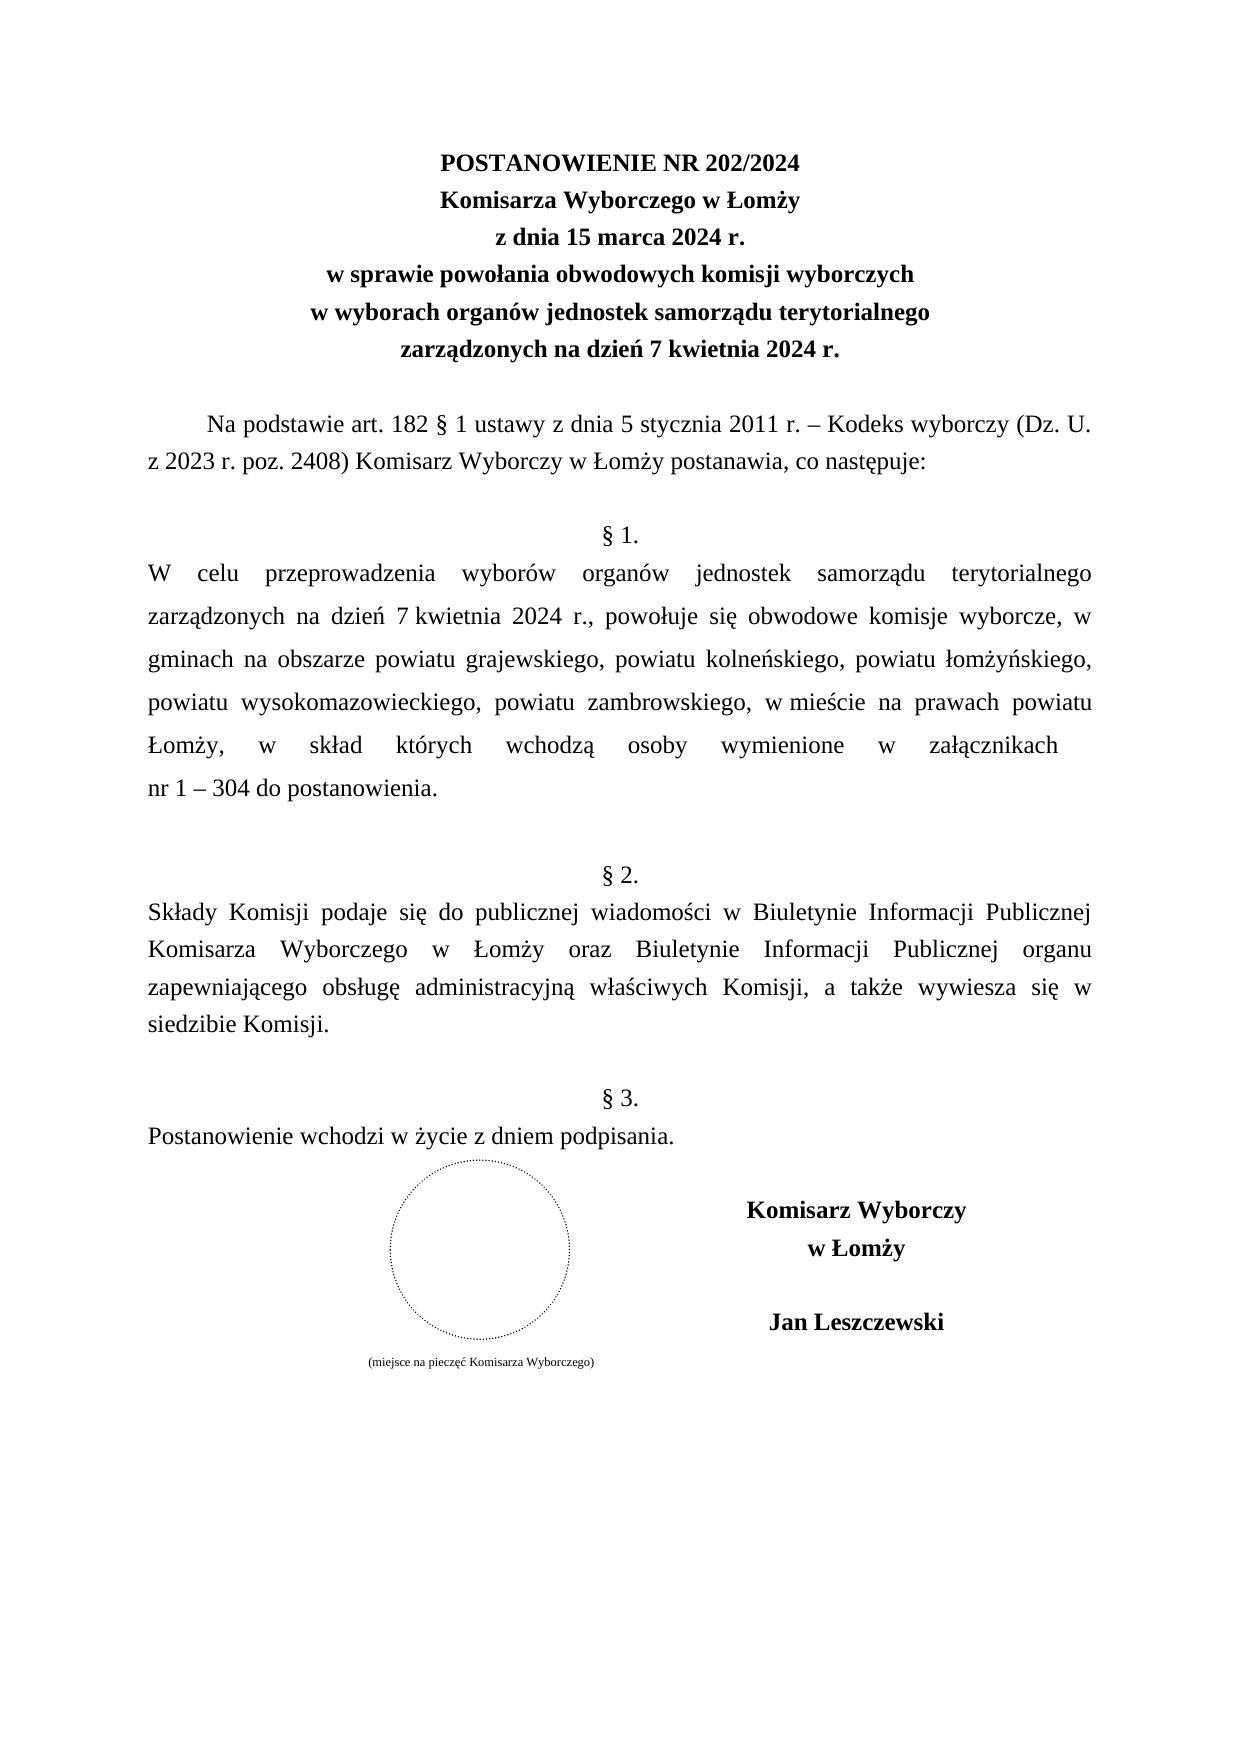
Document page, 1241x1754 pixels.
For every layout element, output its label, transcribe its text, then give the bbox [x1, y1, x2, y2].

text w wyborach organów jednostek samorządu terytorialnego [148, 297, 1093, 326]
text POSTANOWIENIE NR 202/2024 [148, 148, 1093, 176]
text § 2. [148, 860, 1093, 888]
text Postanowienie wchodzi w życie z dniem podpisania. [148, 1121, 1093, 1149]
text § 3. [148, 1083, 1093, 1112]
text Składy Komisji podaje się do publicznej wiadomości w Biuletynie Informacji Publicznej Komisarza Wyborczego w Łomży oraz Biuletynie Informacji Publicznej organu zapewniającego obsługę administracyjną właściwych Komisji, a także wywiesza się w siedzibie Komisji. [148, 897, 1093, 1038]
text § 1. [148, 521, 1093, 549]
text W celu przeprowadzenia wyborów organów jednostek samorządu terytorialnego zarządzonych na dzień 7 kwietnia 2024 r., powołuje się obwodowe komisje wyborcze, w gminach na obszarze powiatu grajewskiego, powiatu kolneńskiego, powiatu łomżyńskiego, powiatu wysokomazowieckiego, powiatu zambrowskiego, w mieście na prawach powiatu Łomży, w skład których wchodzą osoby wymienione w załącznikach nr 1 – 304 do postanowienia. [148, 558, 1093, 802]
text Na podstawie art. 182 § 1 ustawy z dnia 5 stycznia 2011 r. – Kodeks wyborczy (Dz. U. z 2023 r. poz. 2408) Komisarz Wyborczy w Łomży postanawia, co następuje: [148, 409, 1093, 475]
text zarządzonych na dzień 7 kwietnia 2024 r. [148, 334, 1093, 363]
text Komisarz Wyborczy w Łomży [620, 1195, 1093, 1261]
text z dnia 15 marca 2024 r. [148, 222, 1093, 251]
text Jan Leszczewski [620, 1307, 1093, 1336]
text Komisarza Wyborczego w Łomży [148, 185, 1093, 214]
text w sprawie powołania obwodowych komisji wyborczych [148, 259, 1093, 288]
